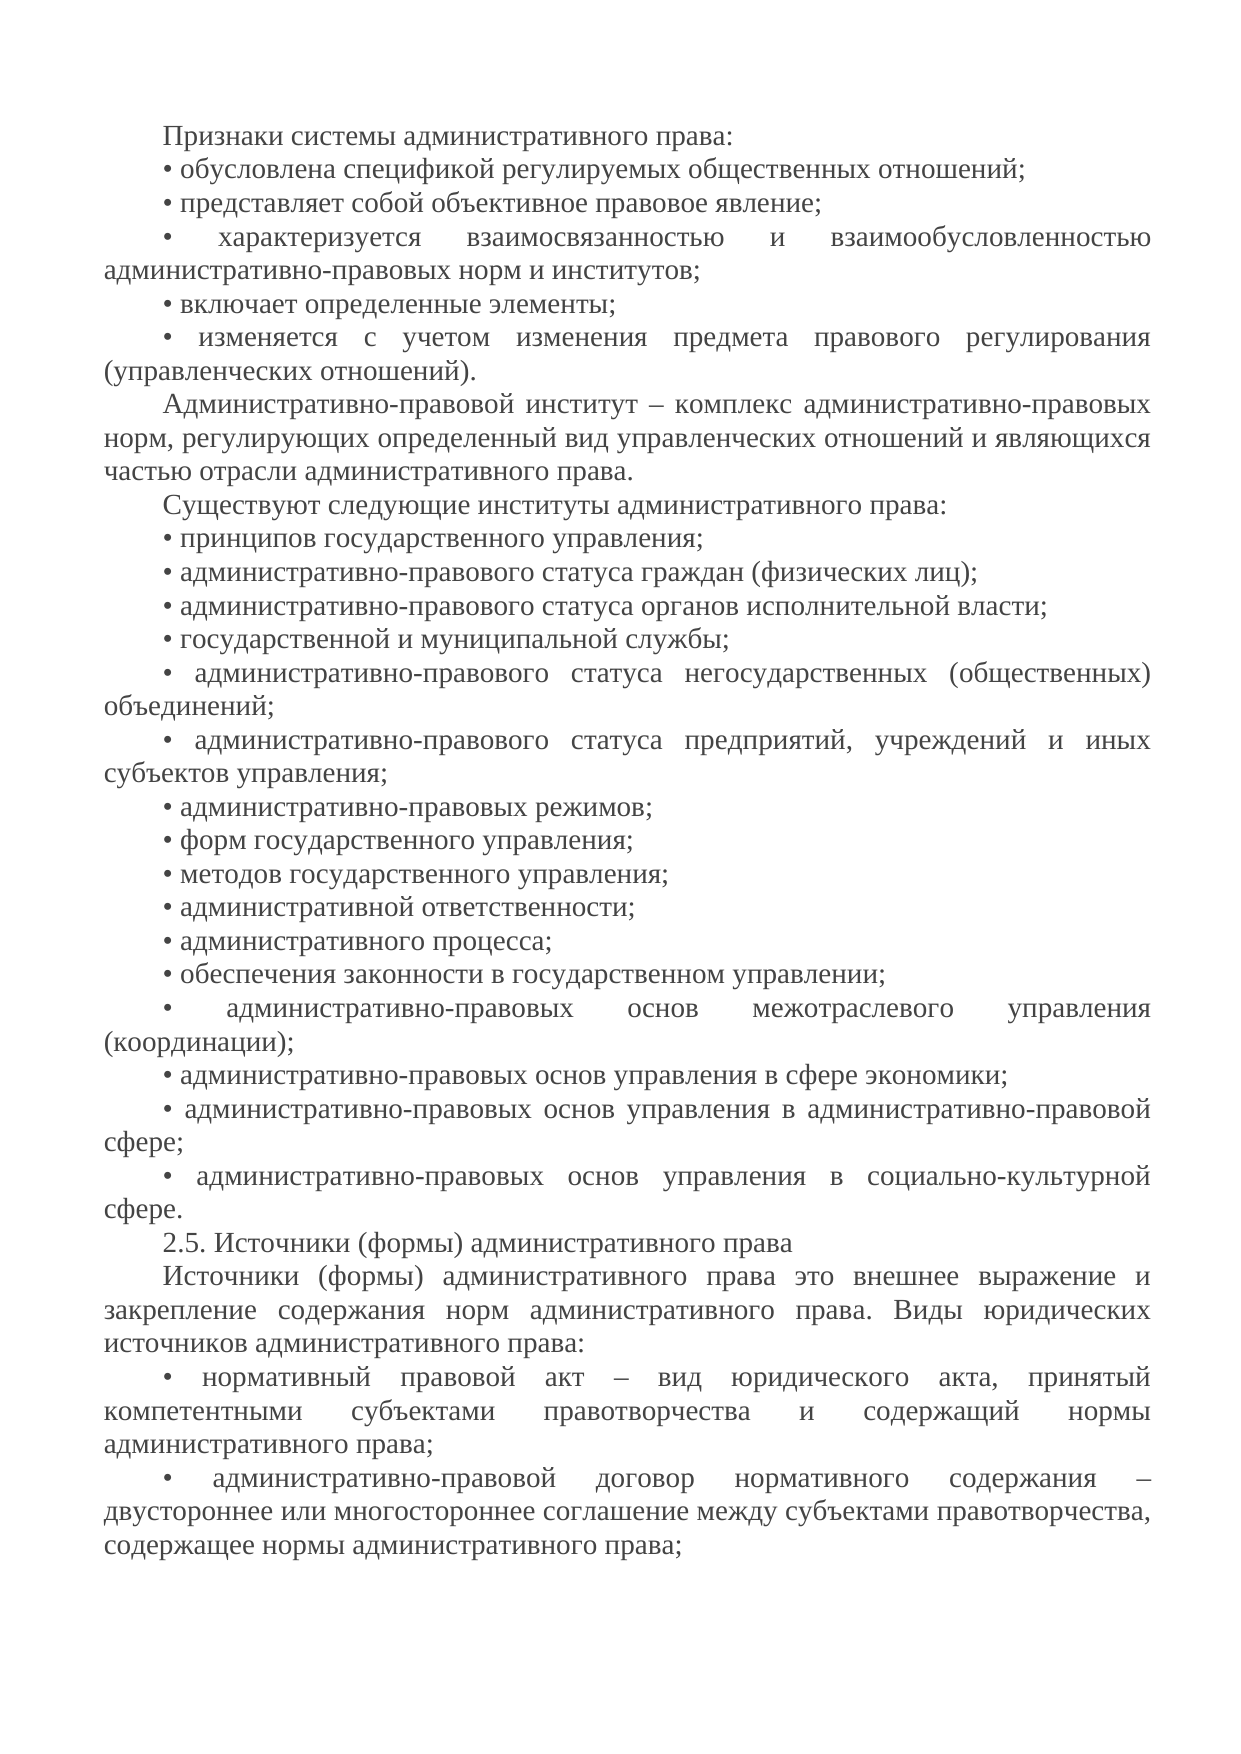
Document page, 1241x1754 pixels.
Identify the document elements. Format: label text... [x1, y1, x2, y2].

text • представляет собой объективное правовое явление; [103, 185, 1152, 219]
text • характеризуется взаимосвязанностью и взаимообусловленностью административно-правовых норм и институтов; [103, 219, 1152, 286]
text Признаки системы административного права: [103, 118, 1152, 152]
text • административно-правовых режимов; [103, 789, 1152, 822]
text • обусловлена спецификой регулируемых общественных отношений; [103, 152, 1152, 185]
text Административно-правовой институт – комплекс административно-правовых норм, регулирующих определенный вид управленческих отношений и являющихся частью отрасли административного права. [103, 386, 1152, 487]
text • административно-правовых основ межотраслевого управления (координации); [103, 990, 1152, 1057]
text • принципов государственного управления; [103, 521, 1152, 554]
text • методов государственного управления; [103, 856, 1152, 889]
text • административно-правовых основ управления в социально-культурной сфере. [103, 1158, 1152, 1225]
text • административной ответственности; [103, 889, 1152, 923]
text • административно-правового статуса органов исполнительной власти; [103, 588, 1152, 621]
text Существуют следующие институты административного права: [103, 487, 1152, 521]
text • изменяется с учетом изменения предмета правового регулирования (управленческих отношений). [103, 319, 1152, 386]
text • государственной и муниципальной службы; [103, 621, 1152, 655]
text • административно-правовой договор нормативного содержания – двустороннее или многостороннее соглашение между субъектами правотворчества, содержащее нормы административного права; [103, 1460, 1152, 1560]
text 2.5. Источники (формы) административного права [103, 1225, 1152, 1258]
text • форм государственного управления; [103, 822, 1152, 856]
text Источники (формы) административного права это внешнее выражение и закрепление содержания норм административного права. Виды юридических источников административного права: [103, 1258, 1152, 1359]
text • административно-правового статуса негосударственных (общественных) объединений; [103, 655, 1152, 722]
text • административно-правовых основ управления в сфере экономики; [103, 1057, 1152, 1091]
text • обеспечения законности в государственном управлении; [103, 957, 1152, 990]
text • административно-правовых основ управления в административно-правовой сфере; [103, 1091, 1152, 1158]
text • административного процесса; [103, 923, 1152, 957]
text • нормативный правовой акт – вид юридического акта, принятый компетентными субъектами правотворчества и содержащий нормы административного права; [103, 1359, 1152, 1460]
text • административно-правового статуса предприятий, учреждений и иных субъектов управления; [103, 722, 1152, 789]
text • включает определенные элементы; [103, 286, 1152, 319]
text • административно-правового статуса граждан (физических лиц); [103, 554, 1152, 588]
